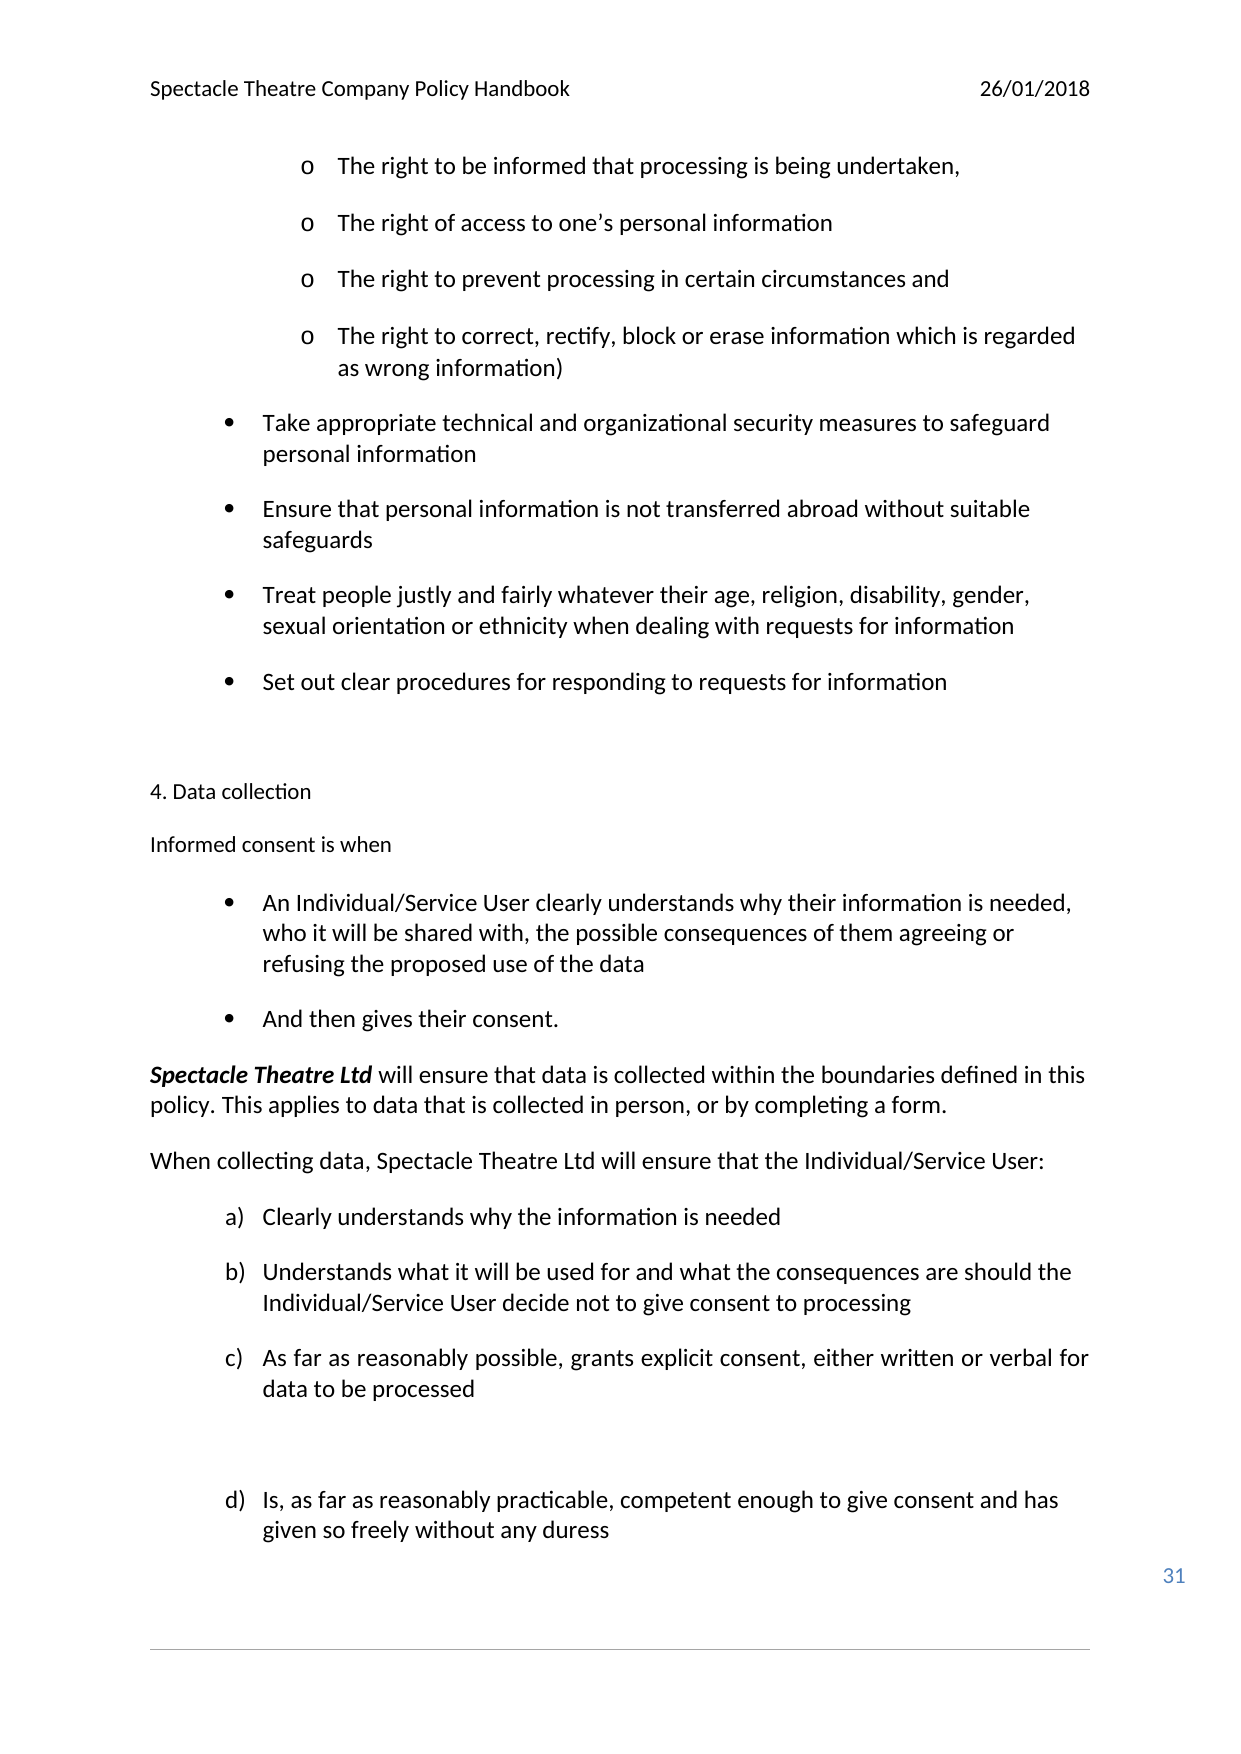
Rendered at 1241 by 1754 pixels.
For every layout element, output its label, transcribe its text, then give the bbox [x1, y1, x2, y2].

list Treat people justly and fairly whatever their age, religion, disability, gender, sexual orientation or ethnicity when dealing with requests for information [225, 580, 1090, 641]
list Understands what it will be used for and what the consequences are should the Individual/Service User decide not to give consent to processing [225, 1256, 1090, 1317]
list Take appropriate technical and organizational security measures to safeguard personal information [225, 408, 1090, 469]
list Set out clear procedures for responding to requests for information [225, 666, 1090, 696]
list The right to correct, rectify, block or erase information which is regarded as wrong information) [300, 320, 1090, 383]
text 4. Data collection [150, 777, 1090, 805]
list The right to prevent processing in certain circumstances and [300, 263, 1090, 295]
list Clearly understands why the information is needed [225, 1201, 1090, 1231]
list And then gives their consent. [225, 1003, 1090, 1034]
list Is, as far as reasonably practicable, competent enough to give consent and has given so freely without any duress [225, 1484, 1090, 1545]
list The right of access to one’s personal information [300, 207, 1090, 238]
text When collecting data, Spectacle Theatre Ltd will ensure that the Individual/Service User: [150, 1145, 1090, 1176]
list As far as reasonably possible, grants explicit consent, either written or verbal for data to be processed [225, 1342, 1090, 1403]
text Informed consent is when [150, 830, 1090, 858]
list An Individual/Service User clearly understands why their information is needed, who it will be shared with, the possible consequences of them agreeing or refusing the proposed use of the data [225, 887, 1090, 978]
list The right to be informed that processing is being undertaken, [300, 150, 1090, 182]
list Ensure that personal information is not transferred abroad without suitable safeguards [225, 494, 1090, 555]
text Spectacle Theatre Ltd will ensure that data is collected within the boundaries defined in this policy. This applies to data that is collected in person, or by completing a form. [150, 1059, 1090, 1120]
